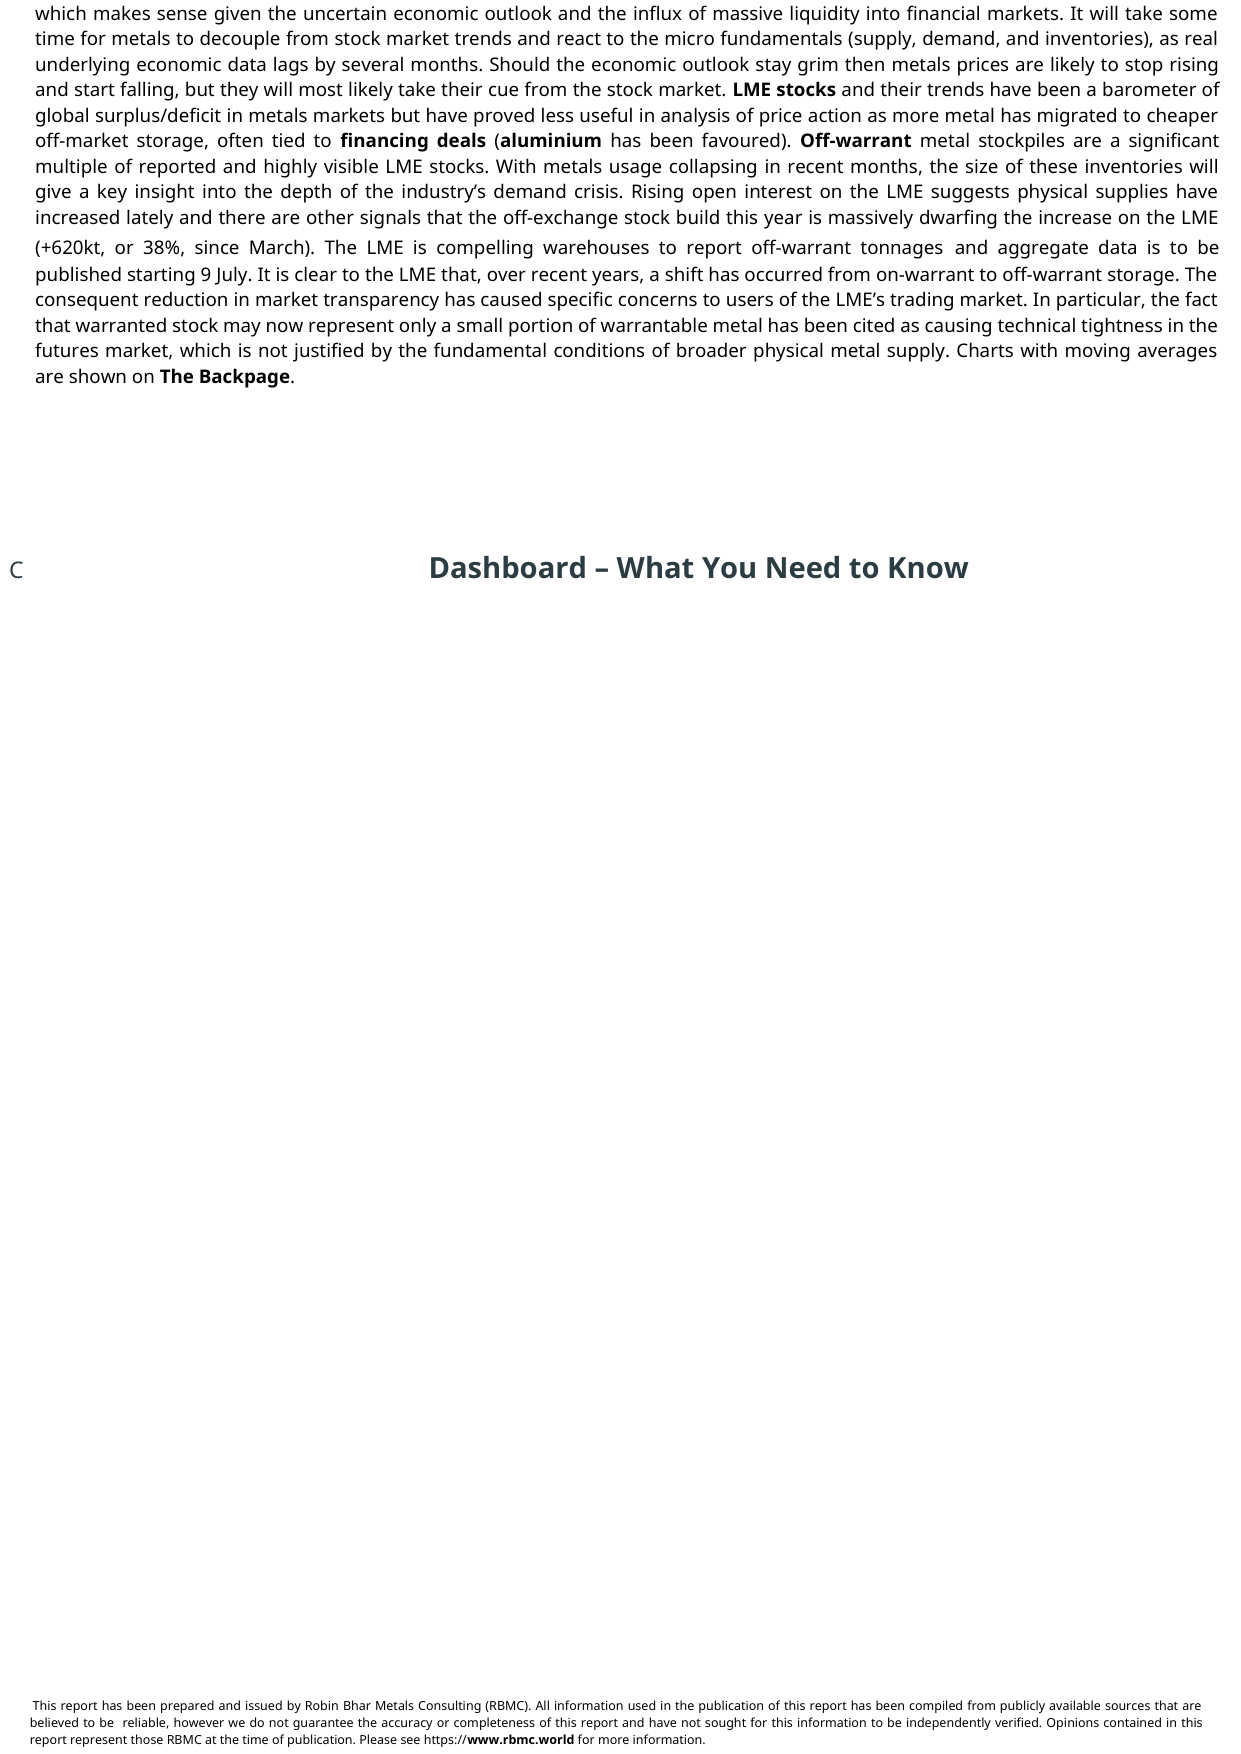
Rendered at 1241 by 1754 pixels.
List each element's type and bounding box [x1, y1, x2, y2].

table_cell [24, 0, 1240, 601]
